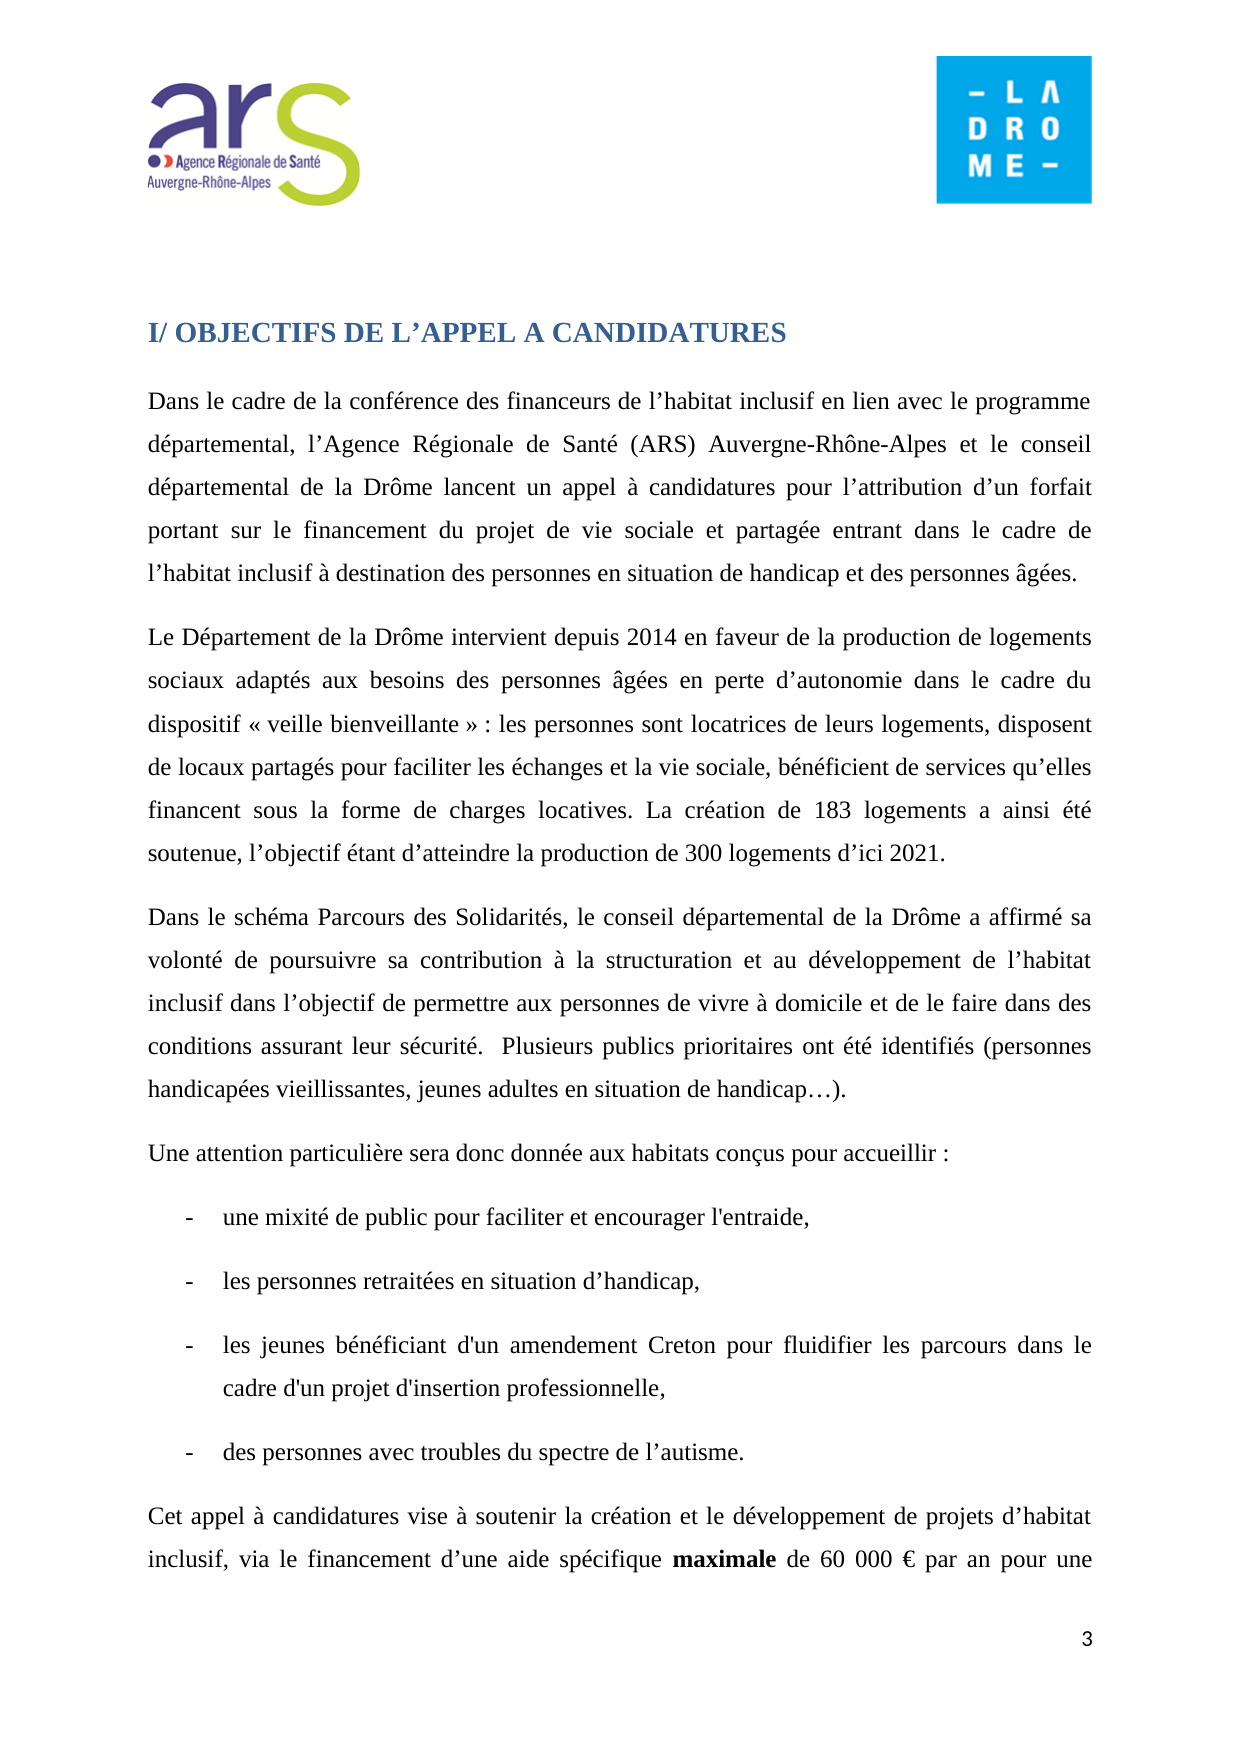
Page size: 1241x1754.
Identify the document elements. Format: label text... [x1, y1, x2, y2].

list une mixité de public pour faciliter et encourager l'entraide, [185, 1202, 1093, 1231]
picture [969, 154, 991, 177]
picture [1007, 80, 1023, 103]
subtitle I/ OBJECTIFS DE L’APPEL A CANDIDATURES [148, 315, 1093, 349]
picture [1043, 163, 1058, 168]
picture [147, 83, 360, 206]
picture [1007, 154, 1023, 177]
list les jeunes bénéficiant d'un amendement Creton pour fluidifier les parcours dans le cadre d'un projet d'insertion professionnelle, [185, 1330, 1093, 1402]
picture [1042, 117, 1059, 140]
picture [969, 91, 984, 96]
text Le Département de la Drôme intervient depuis 2014 en faveur de la production de logements sociaux adaptés aux besoins des personnes âgées en perte d’autonomie dans le cadre du dispositif « veille bienveillante » : les personnes sont locatrices de leurs logements, disposent de locaux partagés pour faciliter les échanges et la vie sociale, bénéficient de services qu’elles financent sous la forme de charges locatives. La création de 183 logements a ainsi été soutenue, l’objectif étant d’atteindre la production de 300 logements d’ici 2021. [148, 622, 1093, 867]
picture [1042, 80, 1059, 103]
picture [969, 117, 987, 140]
list des personnes avec troubles du spectre de l’autisme. [185, 1437, 1093, 1466]
text Une attention particulière sera donc donnée aux habitats conçus pour accueillir : [148, 1138, 1093, 1167]
picture [936, 56, 1093, 206]
text Dans le cadre de la conférence des financeurs de l’habitat inclusif en lien avec le programme départemental, l’Agence Régionale de Santé (ARS) Auvergne-Rhône-Alpes et le conseil départemental de la Drôme lancent un appel à candidatures pour l’attribution d’un forfait portant sur le financement du projet de vie sociale et partagée entrant dans le cadre de l’habitat inclusif à destination des personnes en situation de handicap et des personnes âgées. [148, 386, 1093, 587]
list les personnes retraitées en situation d’handicap, [185, 1266, 1093, 1295]
text Dans le schéma Parcours des Solidarités, le conseil départemental de la Drôme a affirmé sa volonté de poursuivre sa contribution à la structuration et au développement de l’habitat inclusif dans l’objectif de permettre aux personnes de vivre à domicile et de le faire dans des conditions assurant leur sécurité. Plusieurs publics prioritaires ont été identifiés (personnes handicapées vieillissantes, jeunes adultes en situation de handicap…). [148, 902, 1093, 1103]
picture [1007, 117, 1023, 140]
